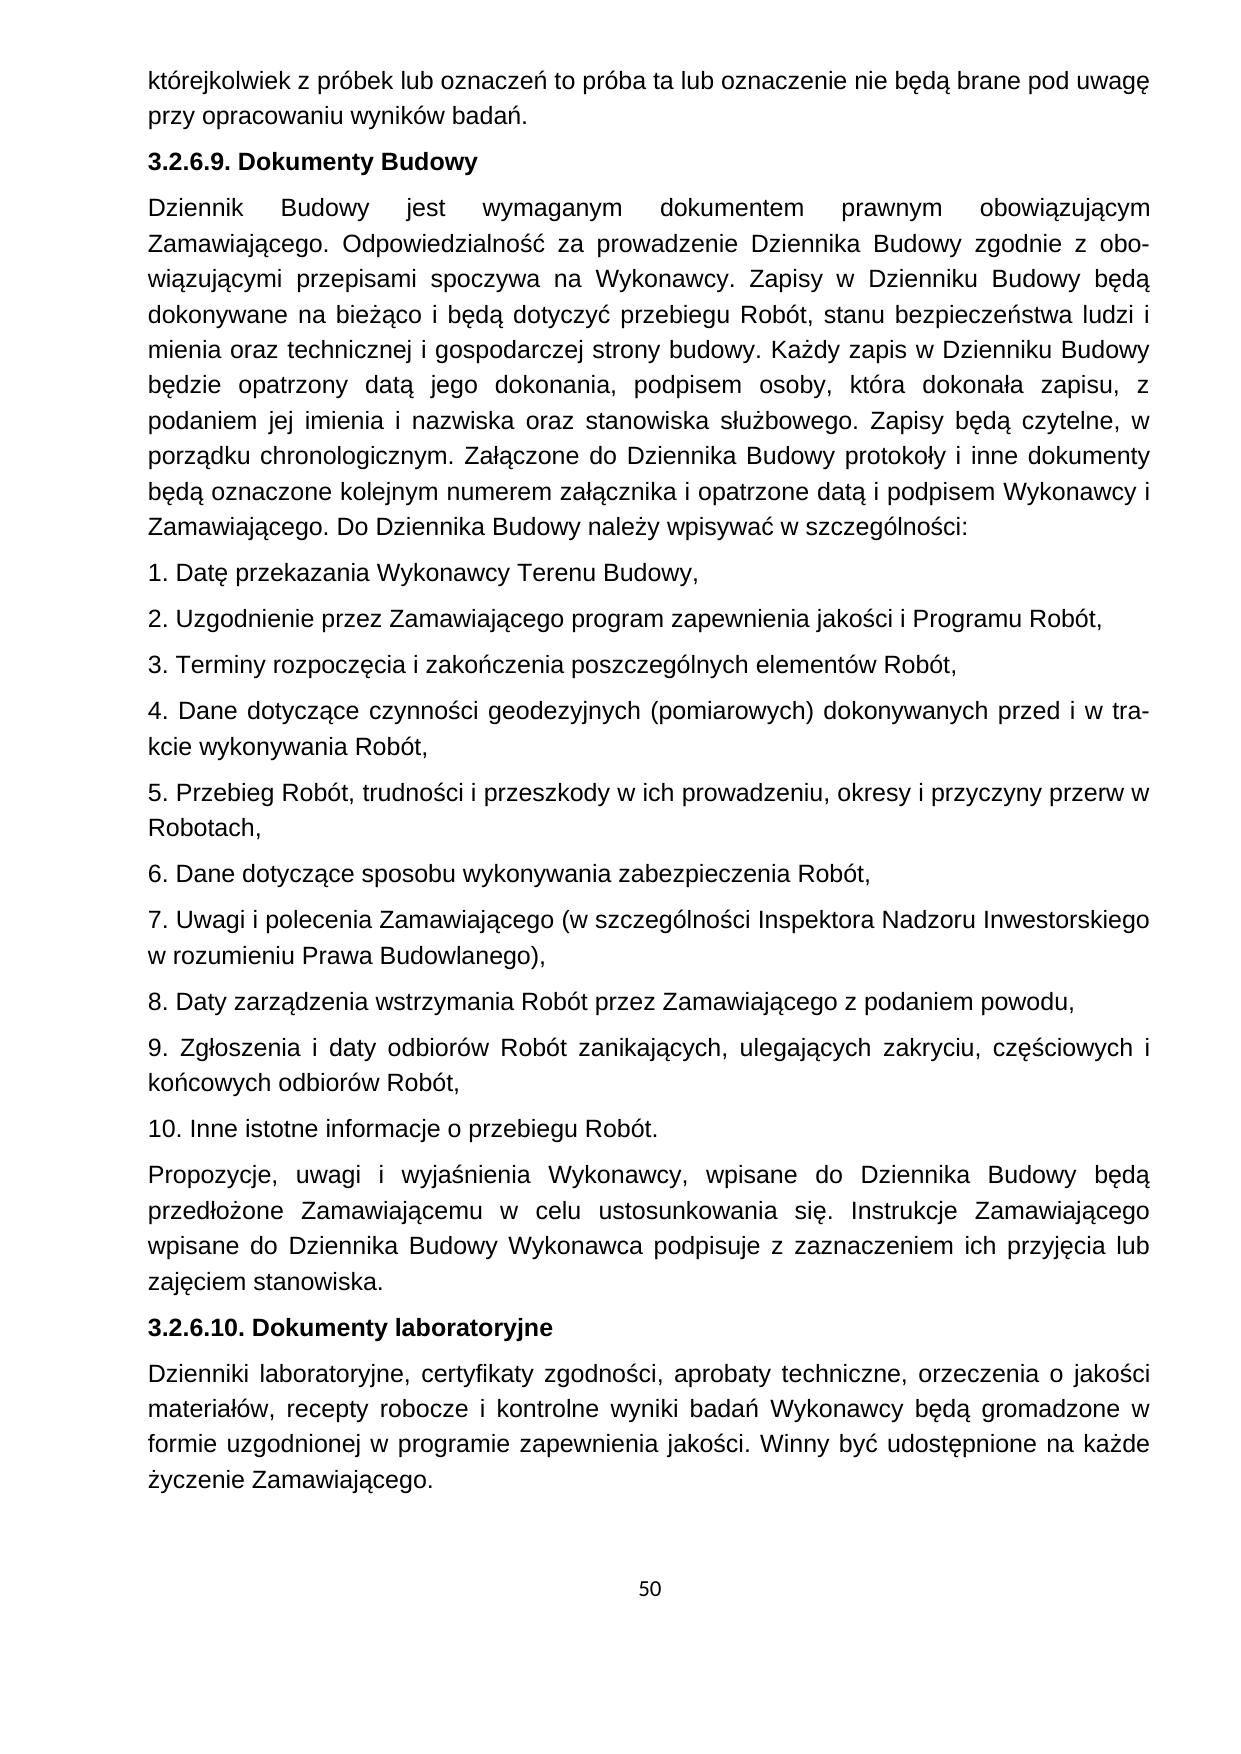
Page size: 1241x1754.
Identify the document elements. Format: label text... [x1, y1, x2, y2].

text Dzienniki laboratoryjne, certyfikaty zgodności, aprobaty techniczne, orzeczenia o jakości materiałów, recepty robocze i kontrolne wyniki badań Wykonawcy będą gromadzone w formie uzgodnionej w programie zapewnienia jakości. Winny być udostępnione na każde życzenie Zamawiającego. [148, 1352, 1152, 1493]
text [148, 59, 1152, 130]
text Propozycje, uwagi i wyjaśnienia Wykonawcy, wpisane do Dziennika Budowy będą przedłożone Zamawiającemu w celu ustosunkowania się. Instrukcje Zamawiającego wpisane do Dziennika Budowy Wykonawca podpisuje z zaznaczeniem ich przyjęcia lub zajęciem stanowiska. [148, 1153, 1152, 1295]
text 3.2.6.9. Dokumenty Budowy [148, 141, 1152, 176]
text 9. Zgłoszenia i daty odbiorów Robót zanikających, ulegających zakryciu, częściowych i końcowych odbiorów Robót, [148, 1026, 1152, 1097]
text 4. Dane dotyczące czynności geodezyjnych (pomiarowych) dokonywanych przed i w tra-kcie wykonywania Robót, [148, 689, 1152, 760]
text 8. Daty zarządzenia wstrzymania Robót przez Zamawiającego z podaniem powodu, [148, 980, 1152, 1015]
text 2. Uzgodnienie przez Zamawiającego program zapewnienia jakości i Programu Robót, [148, 597, 1152, 633]
text 10. Inne istotne informacje o przebiegu Robót. [148, 1107, 1152, 1143]
text 5. Przebieg Robót, trudności i przeszkody w ich prowadzeniu, okresy i przyczyny przerw w Robotach, [148, 771, 1152, 842]
text Dziennik Budowy jest wymaganym dokumentem prawnym obowiązującym Zamawiającego. Odpowiedzialność za prowadzenie Dziennika Budowy zgodnie z obo-wiązującymi przepisami spoczywa na Wykonawcy. Zapisy w Dzienniku Budowy będą dokonywane na bieżąco i będą dotyczyć przebiegu Robót, stanu bezpieczeństwa ludzi i mienia oraz technicznej i gospodarczej strony budowy. Każdy zapis w Dzienniku Budowy będzie opatrzony datą jego dokonania, podpisem osoby, która dokonała zapisu, z podaniem jej imienia i nazwiska oraz stanowiska służbowego. Zapisy będą czytelne, w porządku chronologicznym. Załączone do Dziennika Budowy protokoły i inne dokumenty będą oznaczone kolejnym numerem załącznika i opatrzone datą i podpisem Wykonawcy i Zamawiającego. Do Dziennika Budowy należy wpisywać w szczególności: [148, 187, 1152, 541]
text 6. Dane dotyczące sposobu wykonywania zabezpieczenia Robót, [148, 852, 1152, 888]
text 3.2.6.10. Dokumenty laboratoryjne [148, 1306, 1152, 1341]
text 3. Terminy rozpoczęcia i zakończenia poszczególnych elementów Robót, [148, 643, 1152, 679]
text 7. Uwagi i polecenia Zamawiającego (w szczególności Inspektora Nadzoru Inwestorskiego w rozumieniu Prawa Budowlanego), [148, 898, 1152, 969]
text 1. Datę przekazania Wykonawcy Terenu Budowy, [148, 551, 1152, 587]
